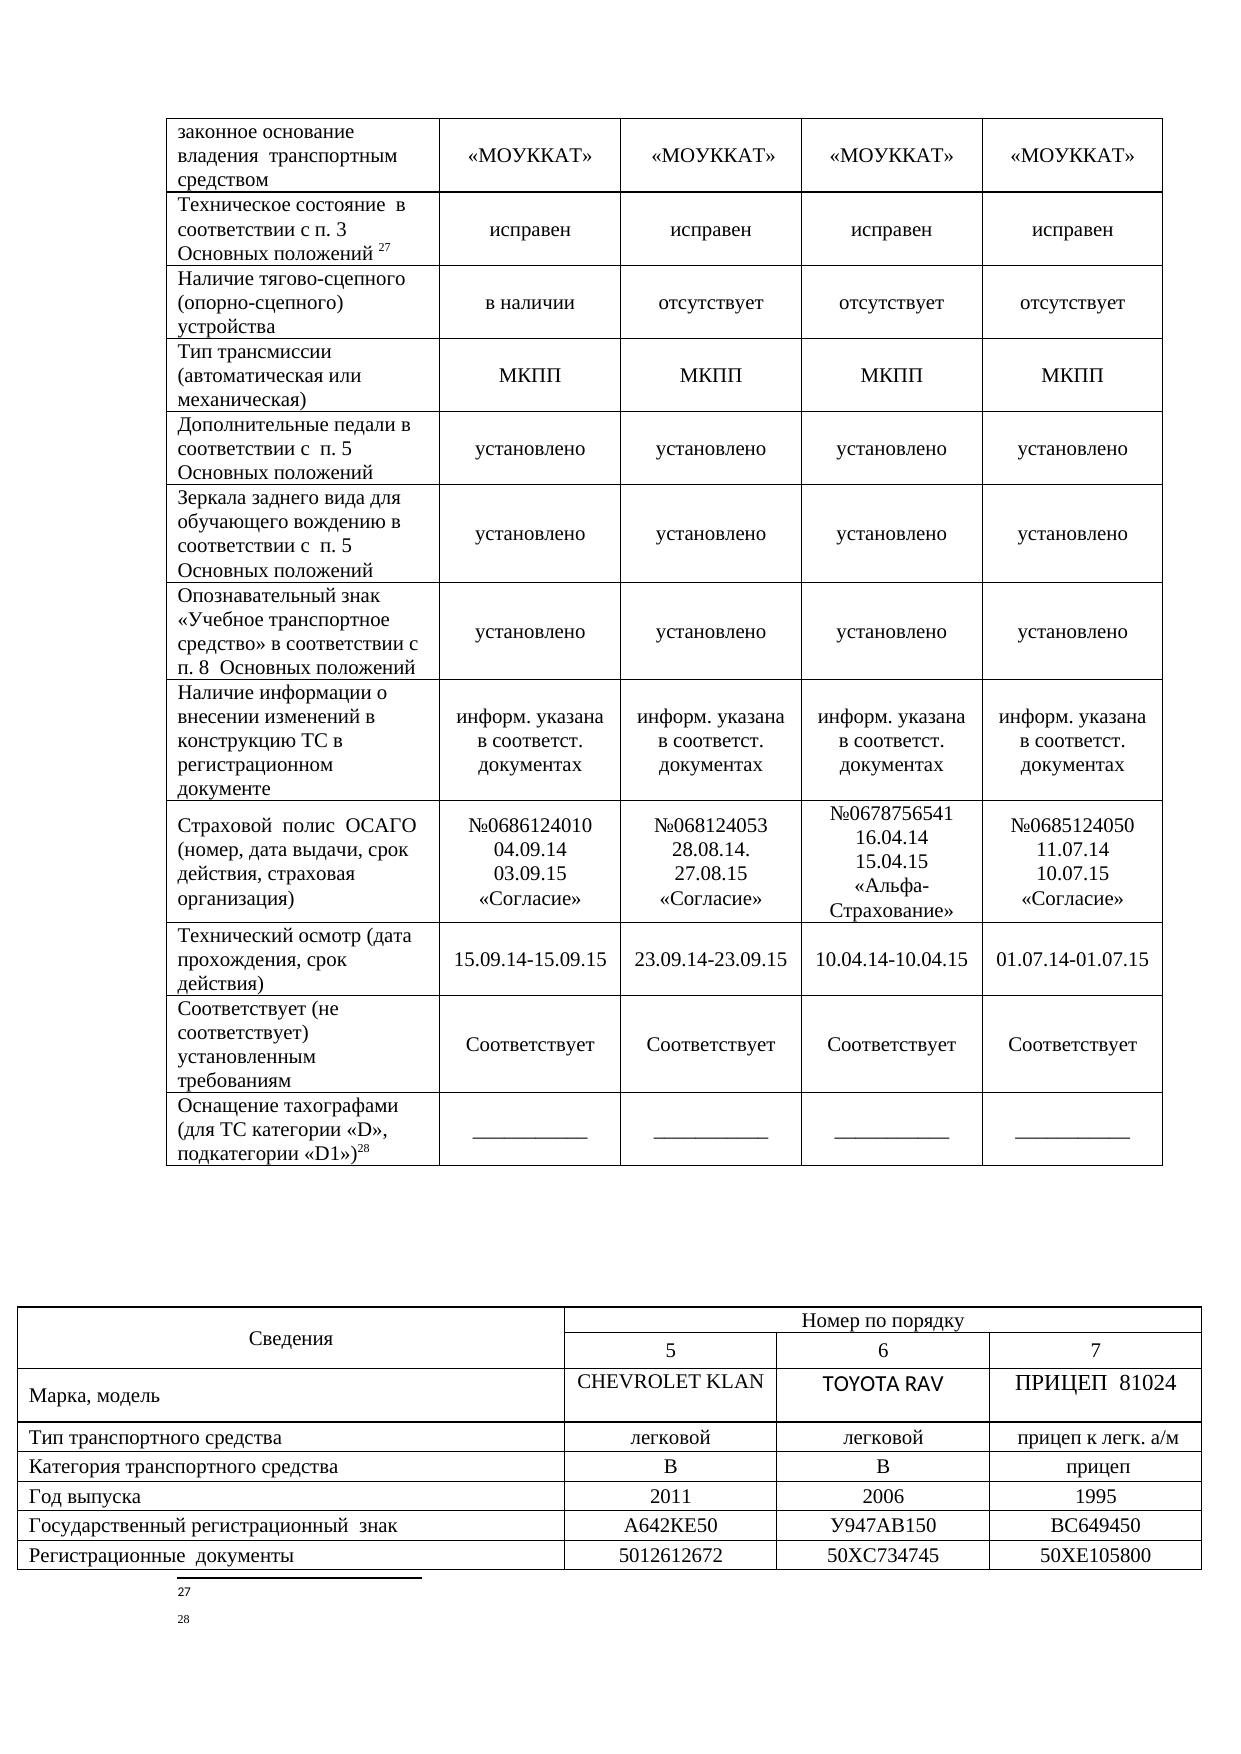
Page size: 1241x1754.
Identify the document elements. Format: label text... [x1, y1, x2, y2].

table_cell информ. указана в соответст. документах [983, 680, 1162, 800]
table_cell 2006 [777, 1482, 989, 1510]
table_cell ВС649450 [990, 1511, 1201, 1540]
table_cell информ. указана в соответст. документах [621, 680, 801, 800]
table_cell Дополнительные педали в соответствии с п. 5 Основных положений [167, 412, 439, 484]
table_cell 5012612672 [565, 1541, 776, 1569]
table_cell установлено [802, 485, 982, 582]
table_cell Тип трансмиссии (автоматическая или механическая) [167, 339, 439, 411]
table_cell установлено [440, 485, 620, 582]
table_cell МКПП [802, 339, 982, 411]
table_cell отсутствует [621, 266, 801, 338]
table_cell установлено [802, 583, 982, 679]
table_cell информ. указана в соответст. документах [802, 680, 982, 800]
table_cell 5 [565, 1333, 776, 1368]
table_cell 10.04.14-10.04.15 [802, 923, 982, 995]
table_cell прицеп [990, 1452, 1201, 1481]
table_cell АНО «МОУККАТ» [440, 119, 620, 191]
table_cell В [777, 1452, 989, 1481]
table_cell исправен [621, 193, 801, 264]
table_cell 15.09.14-15.09.15 [440, 923, 620, 995]
table_header Номер по порядку [565, 1308, 1201, 1332]
table_cell Наличие информации о внесении изменений в конструкцию ТС в регистрационном документе [167, 680, 439, 800]
table_cell исправен [440, 193, 620, 264]
table_cell МКПП [440, 339, 620, 411]
table_cell установлено [983, 485, 1162, 582]
table_cell Соответствует (не соответствует) установленным требованиям [167, 996, 439, 1092]
table_cell CHEVROLET KLAN [565, 1369, 776, 1421]
table_cell в наличии [440, 266, 620, 338]
table_cell установлено [440, 583, 620, 679]
table_cell RAV [777, 1369, 989, 1421]
table_cell Страховой полис ОСАГО (номер, дата выдачи, срок действия, страховая организация) [167, 801, 439, 922]
table_cell Тип транспортного средства [18, 1423, 564, 1451]
table_cell 23.09.14-23.09.15 [621, 923, 801, 995]
table_cell Соответствует [621, 996, 801, 1092]
table_cell АНО «МОУККАТ» [621, 119, 801, 191]
table_cell 2011 [565, 1482, 776, 1510]
table_cell Соответствует [802, 996, 982, 1092]
table_cell установлено [621, 412, 801, 484]
table_cell 50ХЕ105800 [990, 1541, 1201, 1569]
table_cell 6 [777, 1333, 989, 1368]
table_cell информ. указана в соответст. документах [440, 680, 620, 800]
table_cell Марка, модель [18, 1369, 564, 1421]
table_cell Государственный регистрационный знак [18, 1511, 564, 1540]
table_cell Технический осмотр (дата прохождения, срок действия) [167, 923, 439, 995]
table_cell исправен [983, 193, 1162, 264]
table_cell ___________ [440, 1093, 620, 1165]
table_cell В [565, 1452, 776, 1481]
table_cell прицеп к легк. а/м [990, 1423, 1201, 1451]
table_cell ___________ [983, 1093, 1162, 1165]
table_cell установлено [621, 485, 801, 582]
table_cell №0678756541 16.04.14 15.04.15 «Альфа-Страхование» [802, 801, 982, 922]
table_cell Наличие тягово-сцепного (опорно-сцепного) устройства [167, 266, 439, 338]
table_cell 50ХС734745 [777, 1541, 989, 1569]
table_cell Соответствует [983, 996, 1162, 1092]
table_cell легковой [565, 1423, 776, 1451]
table_cell установлено [621, 583, 801, 679]
table_cell У947АВ150 [777, 1511, 989, 1540]
table_cell МКПП [621, 339, 801, 411]
table_cell Категория транспортного средства [18, 1452, 564, 1481]
table_cell Техническое состояние в соответствии с п. 3 Основных положений [167, 193, 439, 264]
table_cell установлено [802, 412, 982, 484]
table_cell Регистрационные документы [18, 1541, 564, 1569]
table_cell отсутствует [983, 266, 1162, 338]
table_cell Оснащение тахографами (для ТС категории «D», подкатегории «D1») [167, 1093, 439, 1165]
table_cell Соответствует [440, 996, 620, 1092]
table_header Сведения [18, 1308, 564, 1368]
table_cell Зеркала заднего вида для обучающего вождению в соответствии с п. 5 Основных положений [167, 485, 439, 582]
table_cell 01.07.14-01.07.15 [983, 923, 1162, 995]
table_cell МКПП [983, 339, 1162, 411]
table_cell 1995 [990, 1482, 1201, 1510]
table_cell А642КЕ50 [565, 1511, 776, 1540]
table_cell №068124053 28.08.14. 27.08.15 «Согласие» [621, 801, 801, 922]
table_cell №0686124010 04.09.14 03.09.15 «Согласие» [440, 801, 620, 922]
table_cell установлено [983, 412, 1162, 484]
table_cell исправен [802, 193, 982, 264]
table_cell АНО «МОУККАТ» [802, 119, 982, 191]
table_cell Опознавательный знак «Учебное транспортное средство» в соответствии с п. 8 Основных положений [167, 583, 439, 679]
table_cell легковой [777, 1423, 989, 1451]
table_cell ___________ [621, 1093, 801, 1165]
table_cell Год выпуска [18, 1482, 564, 1510]
table_cell установлено [440, 412, 620, 484]
table_cell отсутствует [802, 266, 982, 338]
table_cell 7 [990, 1333, 1201, 1368]
table_cell ПРИЦЕП 81024 [990, 1369, 1201, 1421]
table_cell №0685124050 11.07.14 10.07.15 «Согласие» [983, 801, 1162, 922]
table_cell АНО «МОУККАТ» [983, 119, 1162, 191]
table_cell установлено [983, 583, 1162, 679]
table_cell ___________ [802, 1093, 982, 1165]
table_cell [167, 119, 439, 191]
